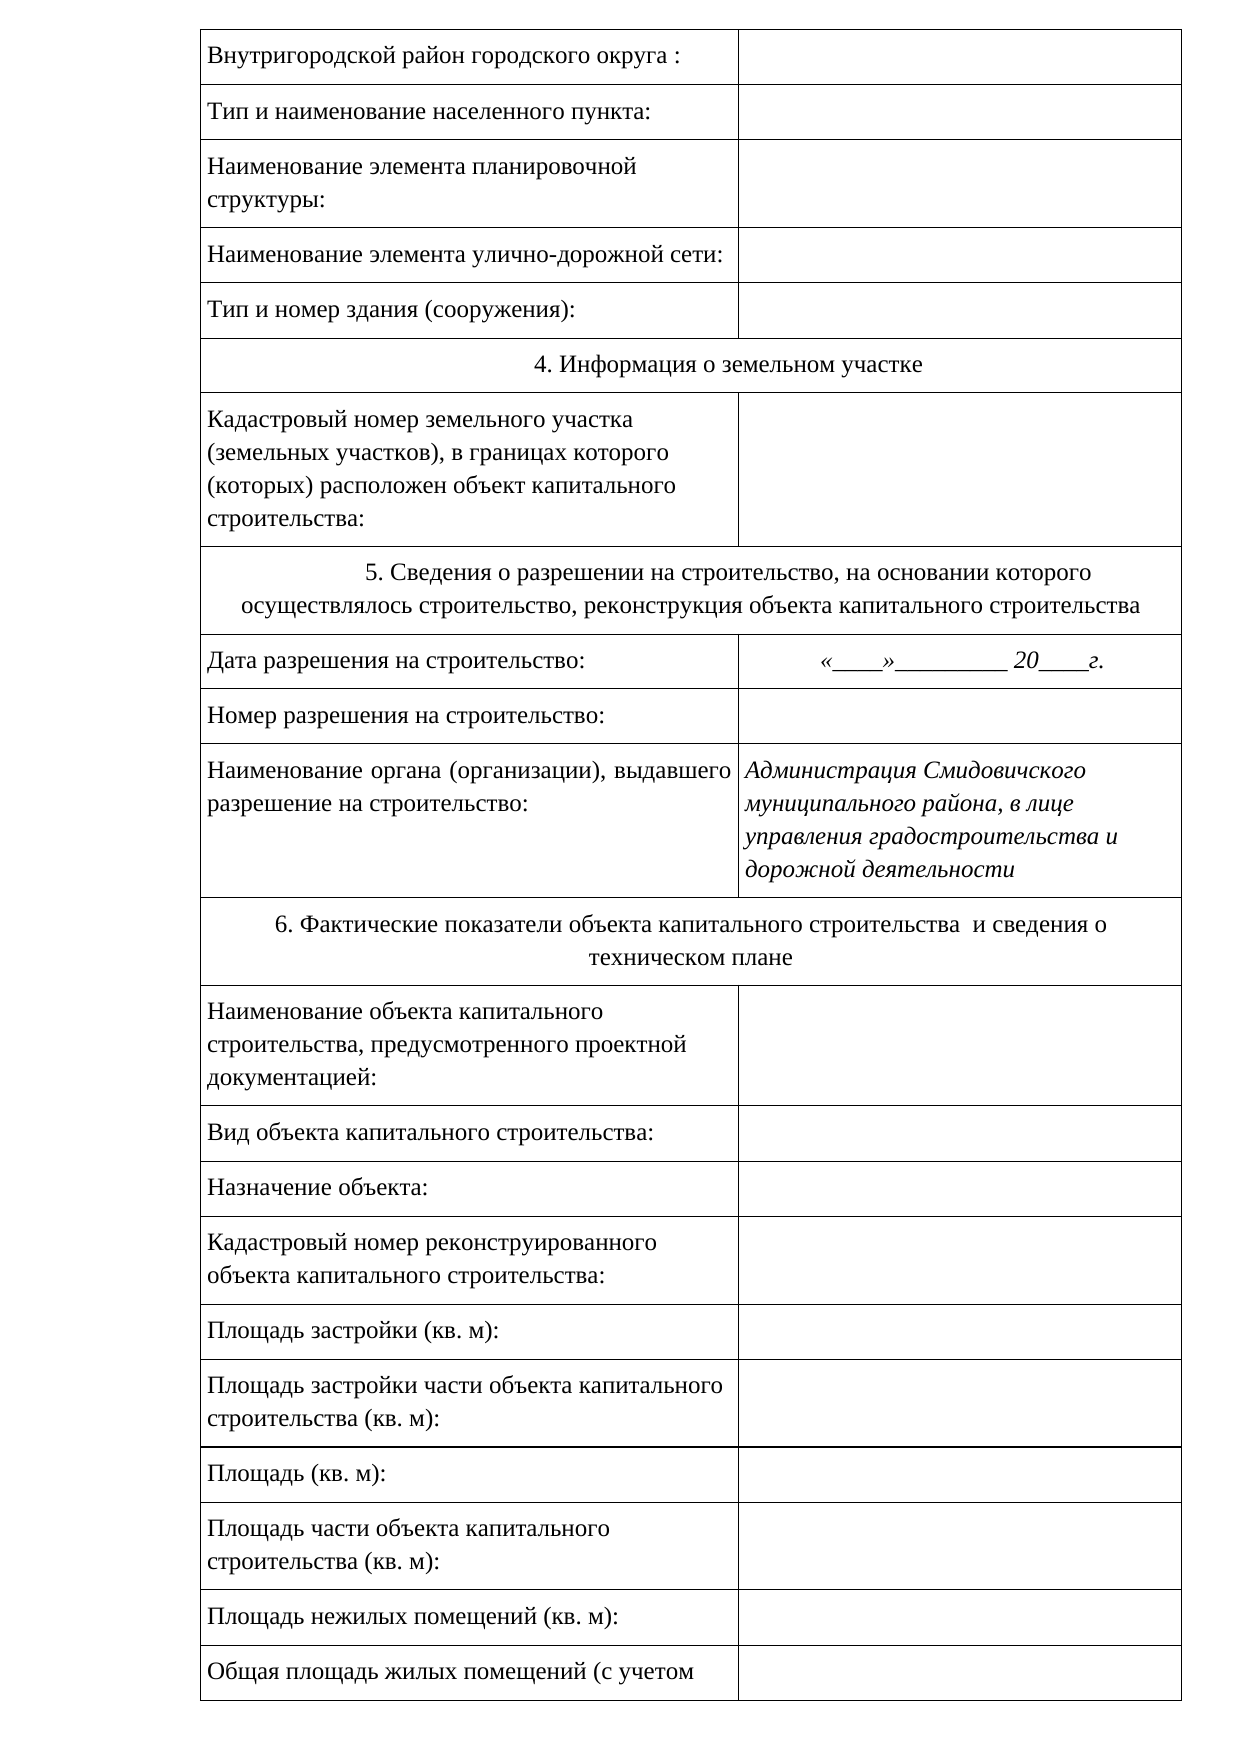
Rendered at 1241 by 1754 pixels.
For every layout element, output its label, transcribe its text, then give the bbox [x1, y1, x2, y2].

table_cell Тип и номер здания (сооружения): [201, 283, 738, 338]
table_cell [739, 140, 1181, 227]
table_cell Кадастровый номер земельного участка (земельных участков), в границах которого (которых) расположен объект капитального строительства: [201, 393, 738, 546]
table_cell «____»_________ 20____г. [739, 635, 1181, 688]
table_cell [739, 1448, 1181, 1502]
table_cell [739, 228, 1181, 282]
table_cell [739, 1217, 1181, 1303]
table_cell [739, 393, 1181, 546]
table_cell Площадь застройки (кв. м): [201, 1305, 738, 1359]
table_cell Наименование органа (организации), выдавшего разрешение на строительство: [201, 744, 738, 897]
table_cell [739, 1162, 1181, 1216]
table_cell [739, 986, 1181, 1105]
table_cell Площадь нежилых помещений (кв. м): [201, 1590, 738, 1644]
table_cell [739, 283, 1181, 338]
table_cell Вид объекта капитального строительства: [201, 1106, 738, 1161]
table_cell [739, 30, 1181, 84]
table_cell Наименование объекта капитального строительства, предусмотренного проектной документацией: [201, 986, 738, 1105]
table_cell [739, 1305, 1181, 1359]
table_cell 5. Сведения о разрешении на строительство, на основании которого осуществлялось строительство, реконструкция объекта капитального строительства [201, 547, 1181, 633]
table_cell 4. Информация о земельном участке [201, 339, 1181, 392]
table_cell Тип и наименование населенного пункта: [201, 85, 738, 139]
table_cell Администрация Смидовичского муниципального района, в лице управления градостроительства и дорожной деятельности [739, 744, 1181, 897]
table_cell [739, 1106, 1181, 1161]
table_cell [739, 1646, 1181, 1700]
table_cell Дата разрешения на строительство: [201, 635, 738, 688]
table_cell Площадь части объекта капитального строительства (кв. м): [201, 1503, 738, 1589]
table_cell [739, 689, 1181, 743]
table_cell [739, 85, 1181, 139]
table_cell Площадь (кв. м): [201, 1448, 738, 1502]
table_cell Площадь застройки части объекта капитального строительства (кв. м): [201, 1360, 738, 1446]
table_cell Назначение объекта: [201, 1162, 738, 1216]
table_cell [739, 1360, 1181, 1446]
table_cell 6. Фактические показатели объекта капитального строительства и сведения о техническом плане [201, 898, 1181, 984]
table_cell Внутригородской район городского округа : [201, 30, 738, 84]
table_cell [739, 1503, 1181, 1589]
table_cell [201, 1646, 738, 1700]
table_cell [739, 1590, 1181, 1644]
table_cell Кадастровый номер реконструированного объекта капитального строительства: [201, 1217, 738, 1303]
table_cell Наименование элемента улично-дорожной сети: [201, 228, 738, 282]
table_cell Номер разрешения на строительство: [201, 689, 738, 743]
table_cell Наименование элемента планировочной структуры: [201, 140, 738, 227]
